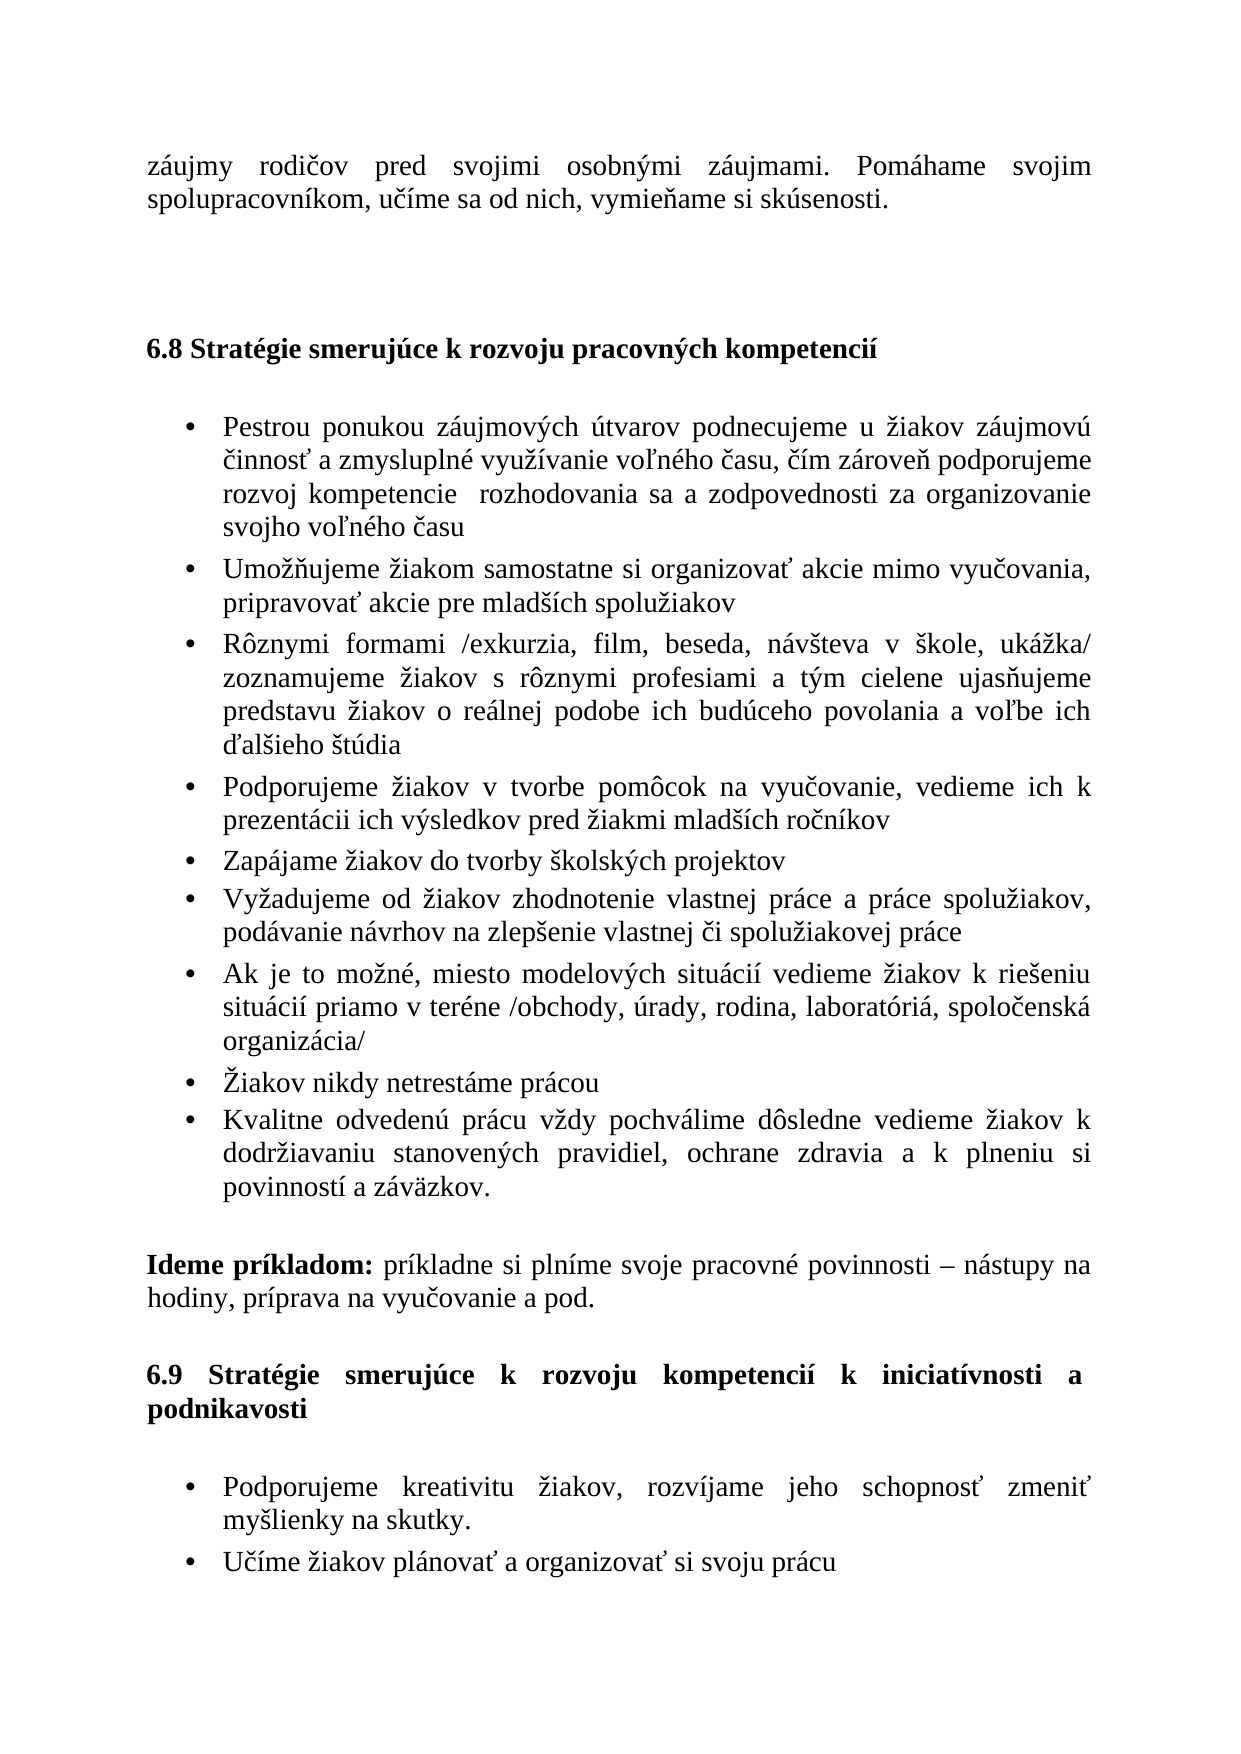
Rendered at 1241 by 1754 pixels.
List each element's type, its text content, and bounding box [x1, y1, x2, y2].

list Zapájame žiakov do tvorby školských projektov [185, 843, 1092, 877]
subtitle 6.8 Stratégie smerujúce k rozvoju pracovných kompetencií [146, 331, 1084, 364]
list Pestrou ponukou záujmových útvarov podnecujeme u žiakov záujmovú činnosť a zmysluplné využívanie voľného času, čím zároveň podporujeme rozvoj kompetencie rozhodovania sa a zodpovednosti za organizovanie svojho voľného času [185, 409, 1092, 543]
list Umožňujeme žiakom samostatne si organizovať akcie mimo vyučovania, pripravovať akcie pre mladších spolužiakov [185, 551, 1092, 618]
list Podporujeme kreativitu žiakov, rozvíjame jeho schopnosť zmeniť myšlienky na skutky. [185, 1468, 1092, 1536]
subtitle 6.9 Stratégie smerujúce k rozvoju kompetencií k iniciatívnosti a podnikavosti [146, 1357, 1084, 1424]
list Učíme žiakov plánovať a organizovať si svoju prácu [185, 1543, 1092, 1577]
list Žiakov nikdy netrestáme prácou [185, 1064, 1092, 1098]
list Ak je to možné, miesto modelových situácií vedieme žiakov k riešeniu situácií priamo v teréne /obchody, úrady, rodina, laboratóriá, spoločenská organizácia/ [185, 956, 1092, 1056]
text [146, 148, 1093, 215]
list Rôznymi formami /exkurzia, film, beseda, návšteva v škole, ukážka/ zoznamujeme žiakov s rôznymi profesiami a tým cielene ujasňujeme predstavu žiakov o reálnej podobe ich budúceho povolania a voľbe ich ďalšieho štúdia [185, 626, 1092, 761]
text Ideme príkladom: príkladne si plníme svoje pracovné povinnosti – nástupy na hodiny, príprava na vyučovanie a pod. [146, 1247, 1092, 1314]
list Podporujeme žiakov v tvorbe pomôcok na vyučovanie, vedieme ich k prezentácii ich výsledkov pred žiakmi mladších ročníkov [185, 768, 1092, 836]
list Kvalitne odvedenú prácu vždy pochválime dôsledne vedieme žiakov k dodržiavaniu stanovených pravidiel, ochrane zdravia a k plneniu si povinností a záväzkov. [185, 1102, 1092, 1203]
list Vyžadujeme od žiakov zhodnotenie vlastnej práce a práce spolužiakov, podávanie návrhov na zlepšenie vlastnej či spolužiakovej práce [185, 881, 1092, 948]
